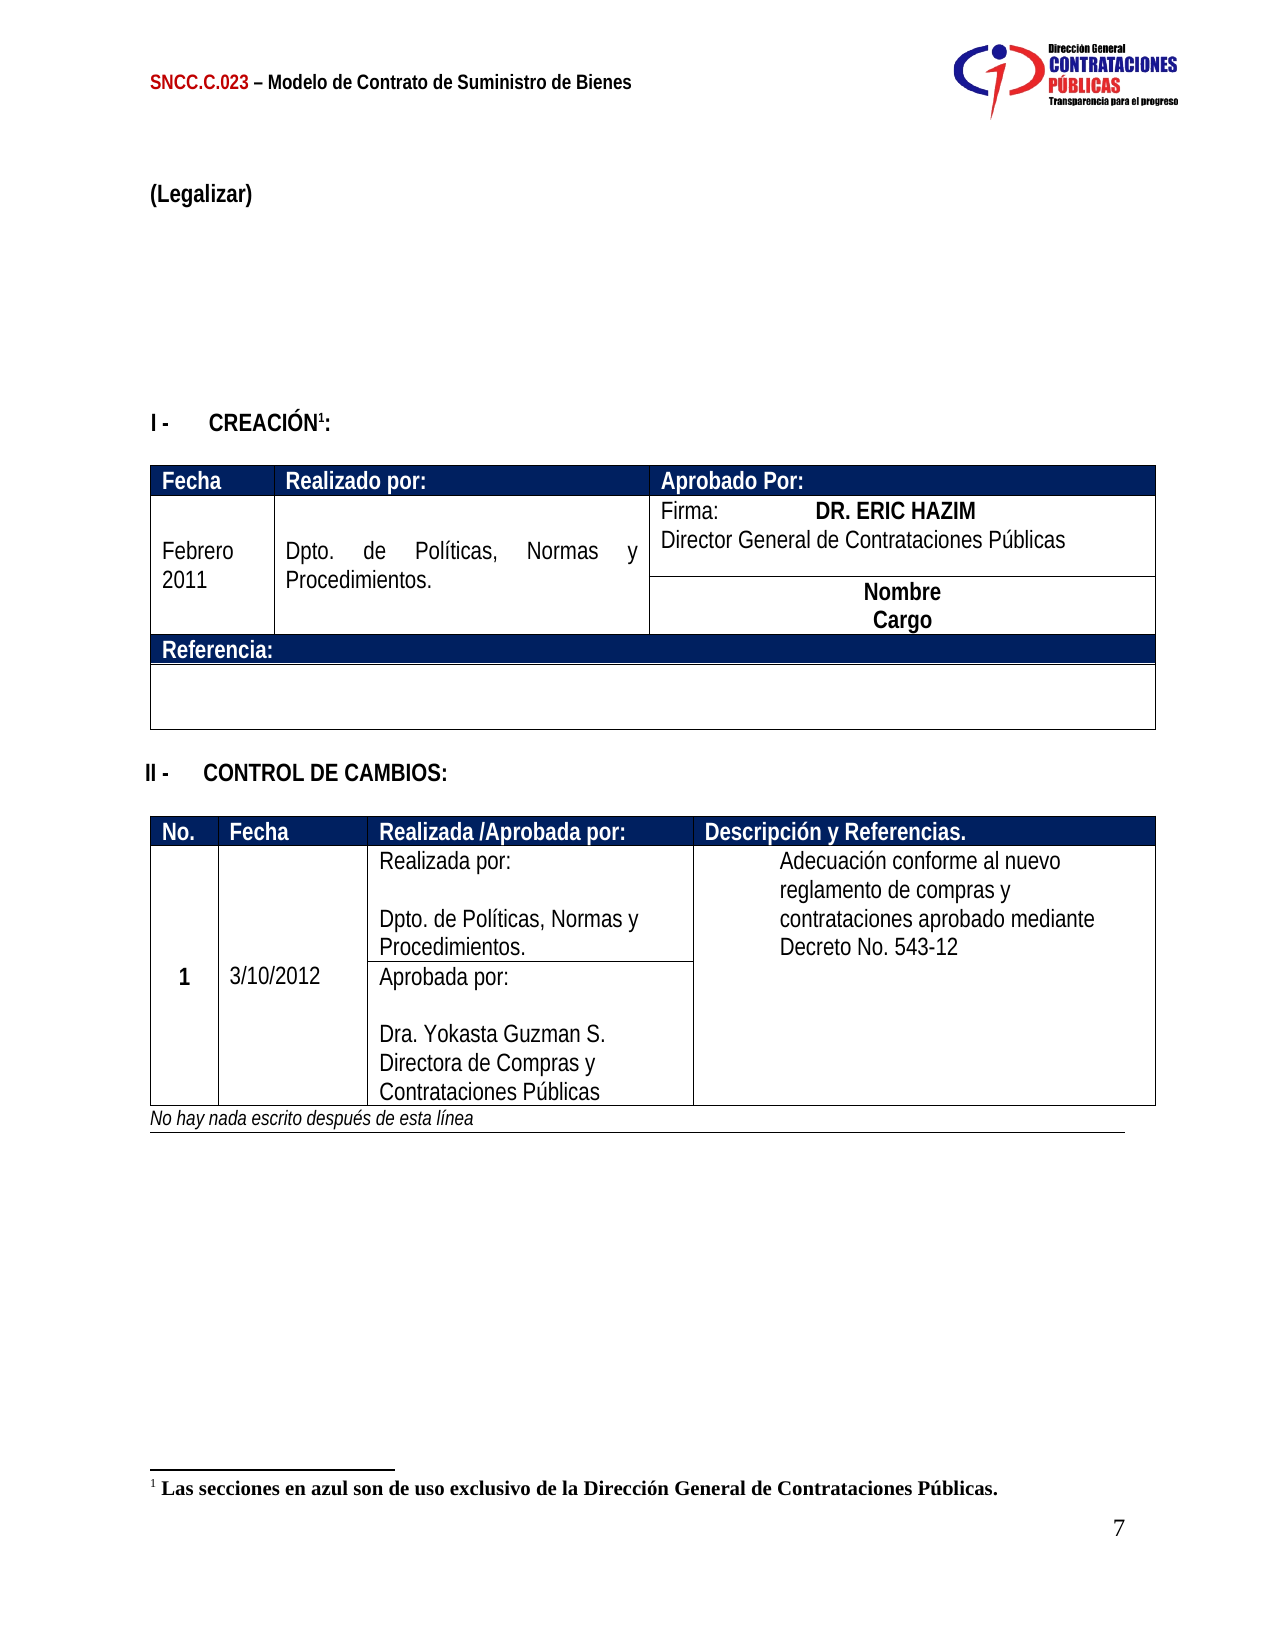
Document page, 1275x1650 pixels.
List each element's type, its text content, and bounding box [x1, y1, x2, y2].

picture [953, 44, 1178, 120]
text (Legalizar) [150, 179, 1125, 207]
table_cell 3/10/2012 [219, 846, 367, 1105]
table_header Aprobado Por: [650, 466, 1155, 495]
table_cell Realizada por: Dpto. de Políticas, Normas y Procedimientos. [368, 846, 693, 961]
table_header No. [151, 817, 218, 845]
table_cell Referencia: [151, 635, 1155, 663]
table_cell Febrero 2011 [151, 496, 274, 634]
table_header Descripción y Referencias. [694, 817, 1155, 845]
table_cell Dpto. de Políticas, Normas y Procedimientos. [275, 496, 649, 634]
list Creación: [169, 408, 1125, 437]
list CONTROL DE CAMBIOS: [169, 758, 1125, 787]
table_cell Aprobada por: Dra. Yokasta Guzman S. Directora de Compras y Contrataciones Públicas [368, 962, 693, 1105]
table_header Fecha [151, 466, 274, 495]
table_cell Adecuación conforme al nuevo reglamento de compras y contrataciones aprobado mediante Decreto No. 543-12 [694, 846, 1155, 1105]
table_cell Nombre Cargo [650, 577, 1155, 634]
table_cell Firma: DR. ERIC HAZIM Director General de Contrataciones Públicas [650, 496, 1155, 576]
text No hay nada escrito después de esta línea [150, 1106, 1125, 1132]
table_header Fecha [219, 817, 367, 845]
table_cell [151, 665, 1155, 729]
table_cell 1 [151, 846, 218, 1105]
table_header Realizada /Aprobada por: [368, 817, 693, 845]
table_header Realizado por: [275, 466, 649, 495]
